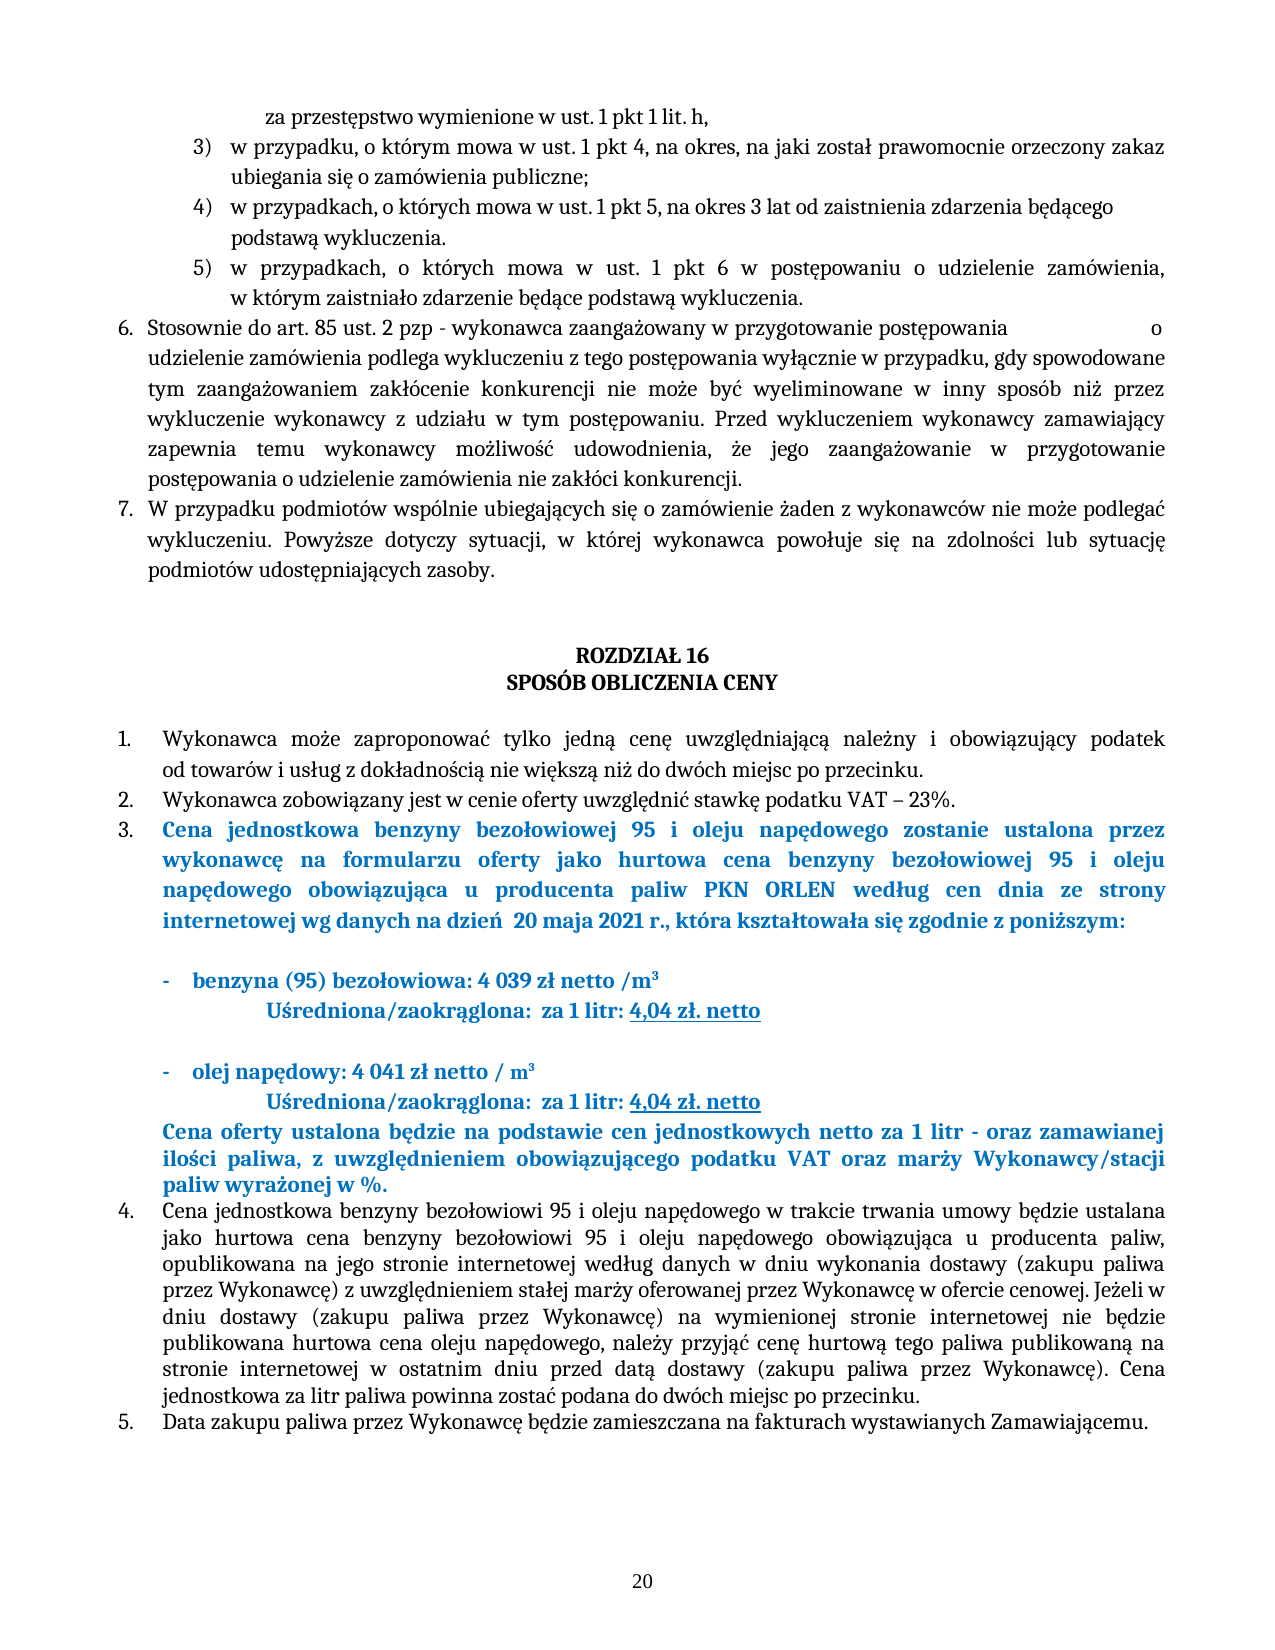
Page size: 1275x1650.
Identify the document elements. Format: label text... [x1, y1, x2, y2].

text 6. Stosownie do art. 85 ust. 2 pzp - wykonawca zaangażowany w przygotowanie postępowania o udzielenie zamówienia podlega wykluczeniu z tego postępowania wyłącznie w przypadku, gdy spowodowane tym zaangażowaniem zakłócenie konkurencji nie może być wyeliminowane w inny sposób niż przez wykluczenie wykonawcy z udziału w tym postępowaniu. Przed wykluczeniem wykonawcy zamawiający zapewnia temu wykonawcy możliwość udowodnienia, że jego zaangażowanie w przygotowanie postępowania o udzielenie zamówienia nie zakłóci konkurencji. [118, 315, 1166, 492]
text - olej napędowy: 4 041 zł netto / m3 [162, 1058, 1166, 1085]
text Uśredniona/zaokrąglona: za 1 litr: 4,04 zł. netto [236, 1089, 1166, 1115]
list Cena jednostkowa benzyny bezołowiowi 95 i oleju napędowego w trakcie trwania umowy będzie ustalana jako hurtowa cena benzyny bezołowiowi 95 i oleju napędowego obowiązująca u producenta paliw, opublikowana na jego stronie internetowej według danych w dniu wykonania dostawy (zakupu paliwa przez Wykonawcę) z uwzględnieniem stałej marży oferowanej przez Wykonawcę w ofercie cenowej. Jeżeli w dniu dostawy (zakupu paliwa przez Wykonawcę) na wymienionej stronie internetowej nie będzie publikowana hurtowa cena oleju napędowego, należy przyjąć cenę hurtową tego paliwa publikowaną na stronie internetowej w ostatnim dniu przed datą dostawy (zakupu paliwa przez Wykonawcę). Cena jednostkowa za litr paliwa powinna zostać podana do dwóch miejsc po przecinku. [118, 1198, 1166, 1409]
list 4) w przypadkach, o których mowa w ust. 1 pkt 5, na okres 3 lat od zaistnienia zdarzenia będącego podstawą wykluczenia. [193, 194, 1166, 251]
list Wykonawca zobowiązany jest w cenie oferty uwzględnić stawkę podatku VAT – 23%. [118, 787, 1166, 813]
text Uśredniona/zaokrąglona: za 1 litr: 4,04 zł. netto [236, 998, 1166, 1024]
text SPOSÓB OBLICZENIA CENY [118, 670, 1167, 696]
list Data zakupu paliwa przez Wykonawcę będzie zamieszczana na fakturach wystawianych Zamawiającemu. [118, 1409, 1166, 1435]
text - benzyna (95) bezołowiowa: 4 039 zł netto /m3 [162, 968, 1166, 994]
list 3) w przypadku, o którym mowa w ust. 1 pkt 4, na okres, na jaki został prawomocnie orzeczony zakaz ubiegania się o zamówienia publiczne; [193, 134, 1166, 190]
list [231, 103, 1166, 130]
text 7. W przypadku podmiotów wspólnie ubiegających się o zamówienie żaden z wykonawców nie może podlegać wykluczeniu. Powyższe dotyczy sytuacji, w której wykonawca powołuje się na zdolności lub sytuację podmiotów udostępniających zasoby. [118, 496, 1166, 583]
list 5) w przypadkach, o których mowa w ust. 1 pkt 6 w postępowaniu o udzielenie zamówienia, w którym zaistniało zdarzenie będące podstawą wykluczenia. [193, 254, 1166, 311]
text Cena oferty ustalona będzie na podstawie cen jednostkowych netto za 1 litr - oraz zamawianej ilości paliwa, z uwzględnieniem obowiązującego podatku VAT oraz marży Wykonawcy/stacji paliw wyrażonej w %. [162, 1119, 1166, 1198]
list Wykonawca może zaproponować tylko jedną cenę uwzględniającą należny i obowiązujący podatek od towarów i usług z dokładnością nie większą niż do dwóch miejsc po przecinku. [118, 726, 1166, 783]
text ROZDZIAŁ 16 [118, 643, 1167, 670]
list Cena jednostkowa benzyny bezołowiowej 95 i oleju napędowego zostanie ustalona przez wykonawcę na formularzu oferty jako hurtowa cena benzyny bezołowiowej 95 i oleju napędowego obowiązująca u producenta paliw PKN ORLEN według cen dnia ze strony internetowej wg danych na dzień 20 maja 2021 r., która kształtowała się zgodnie z poniższym: [118, 817, 1166, 934]
